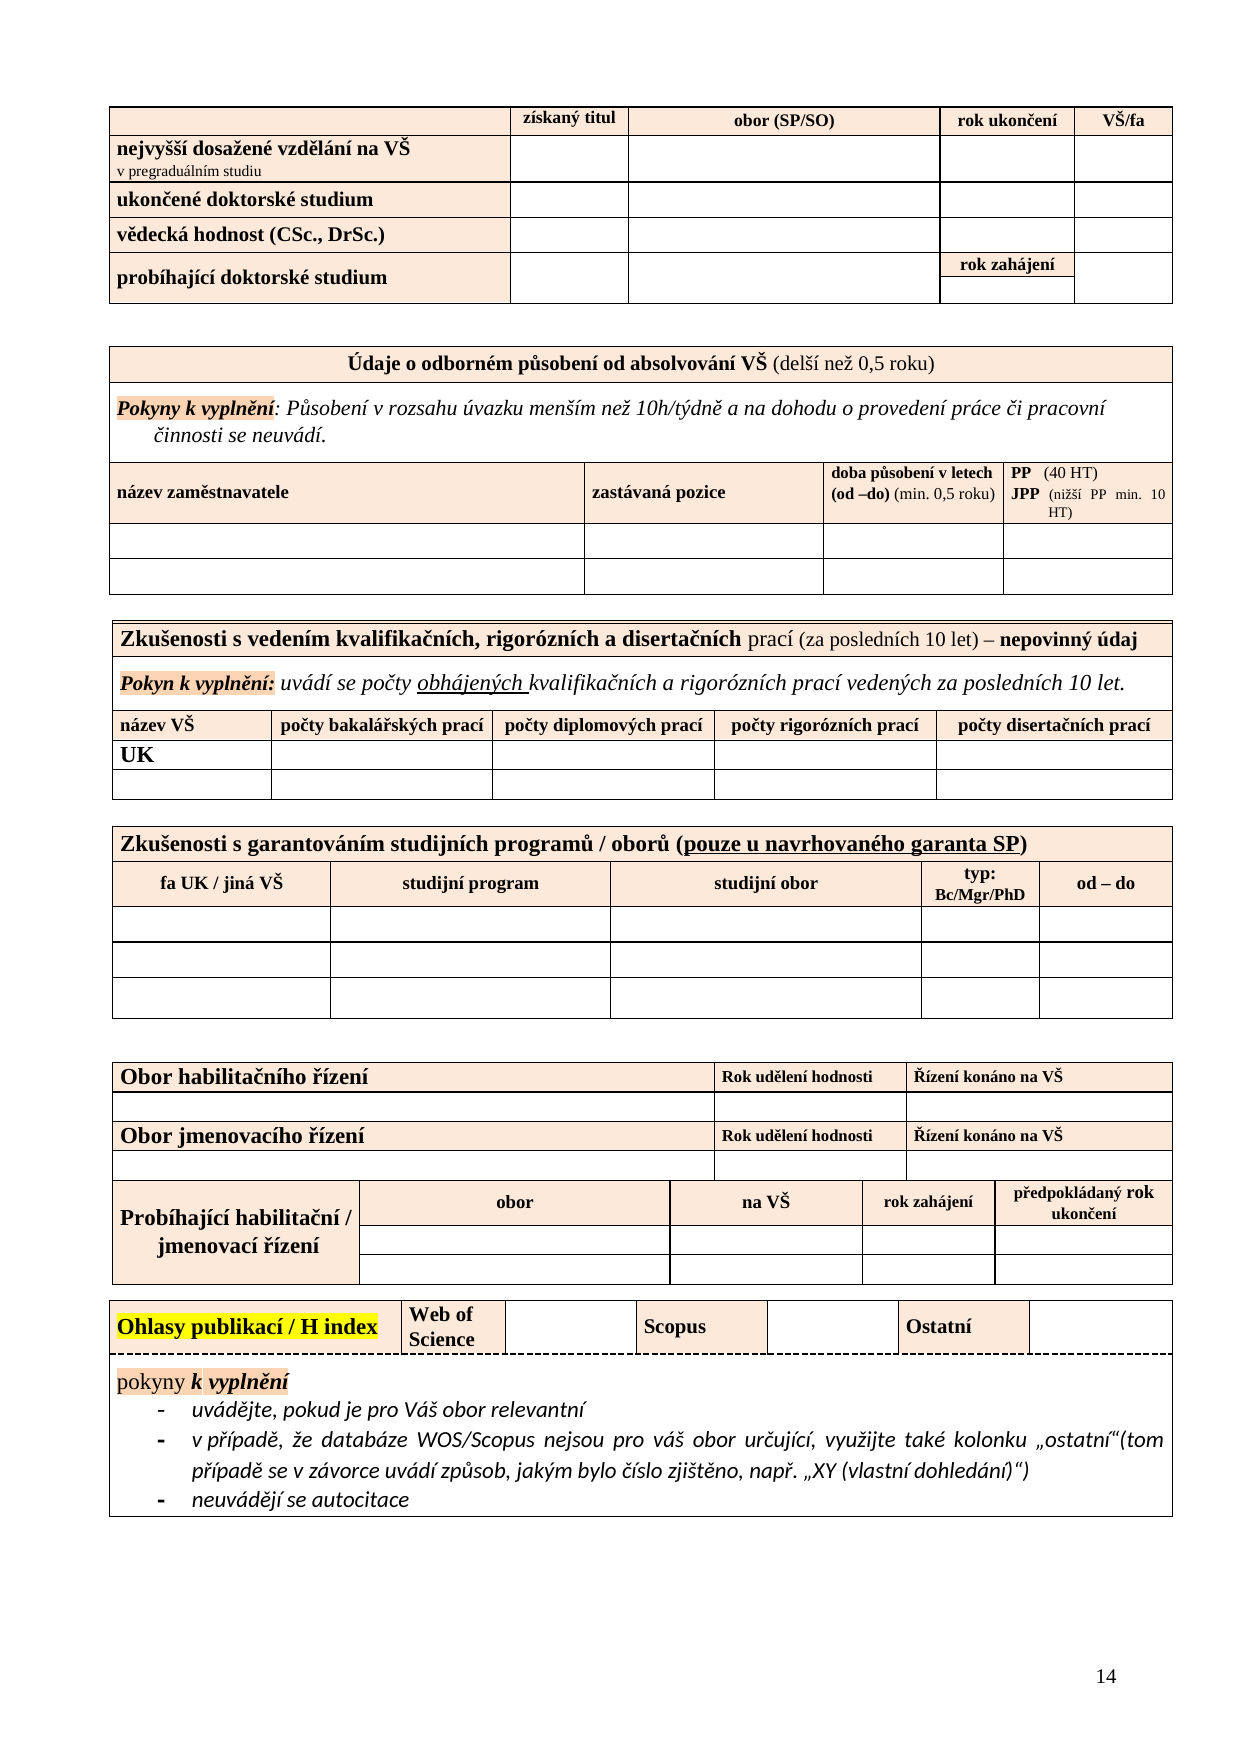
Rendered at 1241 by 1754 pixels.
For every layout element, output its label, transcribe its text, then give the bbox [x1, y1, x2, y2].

table_cell [272, 741, 492, 769]
table_header Zkušenosti s garantováním studijních programů / oborů (pouze u navrhovaného garanta SP) [113, 827, 1172, 861]
table_header Ostatní [899, 1301, 1029, 1353]
table_cell [113, 1151, 714, 1180]
table_cell [671, 1255, 862, 1284]
table_cell [110, 559, 584, 593]
table_cell doba působení v letech (od –do) (min. 0,5 roku) [824, 463, 1003, 523]
table_cell PP (40 HT) JPP (nižší PP min. 10 HT) [1004, 463, 1172, 523]
table_cell nejvyšší dosažené vzdělání na VŠ v pregraduálním studiu [110, 136, 510, 181]
table_cell [611, 907, 921, 941]
table_cell počty rigorózních prací [715, 711, 936, 739]
table_cell [907, 1093, 1172, 1121]
table_cell předpokládaný rok ukončení [996, 1181, 1172, 1225]
table_cell [360, 1255, 669, 1284]
table_cell [715, 770, 936, 798]
table_cell VŠ/fa [1075, 108, 1172, 135]
table_cell [1004, 559, 1172, 593]
table_cell [1075, 183, 1172, 217]
table_cell typ: Bc/Mgr/PhD [922, 862, 1039, 906]
table_cell [1075, 253, 1172, 302]
table_cell pokyny k vyplnění uvádějte, pokud je pro Váš obor relevantní v případě, že databáze WOS/Scopus nejsou pro váš obor určující, využijte také kolonku „ostatní“(tom případě se v závorce uvádí způsob, jakým bylo číslo zjištěno, např. „XY (vlastní dohledání)“) neuvádějí se autocitace [110, 1353, 1172, 1516]
table_cell UK [113, 741, 271, 769]
table_cell [1075, 218, 1172, 252]
table_cell Pokyn k vyplnění: uvádí se počty obhájených kvalifikačních a rigorózních prací vedených za posledních 10 let. [113, 657, 1172, 710]
table_cell studijní obor [611, 862, 921, 906]
table_cell [671, 1226, 862, 1254]
table_cell rok ukončení [941, 108, 1074, 135]
table_header Obor habilitačního řízení [113, 1063, 714, 1091]
table_cell [941, 218, 1074, 252]
table_cell počty disertačních prací [937, 711, 1172, 739]
table_cell Pokyny k vyplnění: Působení v rozsahu úvazku menším než 10h/týdně a na dohodu o provedení práce či pracovní činnosti se neuvádí. [110, 383, 1172, 462]
table_header Údaje o odborném působení od absolvování VŠ (delší než 0,5 roku) [110, 347, 1172, 382]
table_cell Řízení konáno na VŠ [907, 1122, 1172, 1150]
table_cell [937, 770, 1172, 798]
table_header [768, 1301, 898, 1353]
table_cell [331, 943, 610, 977]
table_header Scopus [637, 1301, 767, 1353]
table_cell [863, 1255, 994, 1284]
table_cell studijní program [331, 862, 610, 906]
table_cell na VŠ [671, 1181, 862, 1225]
table_cell [824, 524, 1003, 558]
table_cell [611, 978, 921, 1018]
table_cell počty bakalářských prací [272, 711, 492, 739]
table_cell [824, 559, 1003, 593]
table_cell [113, 978, 330, 1018]
table_cell [996, 1255, 1172, 1284]
table_cell [511, 136, 628, 181]
table_cell ukončené doktorské studium [110, 183, 510, 217]
table_cell [922, 978, 1039, 1018]
table_cell [1004, 524, 1172, 558]
table_cell [937, 741, 1172, 769]
table_cell probíhající doktorské studium [110, 253, 510, 302]
table_cell [922, 943, 1039, 977]
table_cell [629, 218, 939, 252]
table_cell obor (SP/SO) [629, 108, 939, 135]
table_cell Probíhající habilitační / jmenovací řízení [113, 1181, 359, 1284]
table_cell Rok udělení hodnosti [715, 1122, 906, 1150]
table_cell [996, 1226, 1172, 1254]
table_cell [1040, 943, 1172, 977]
table_cell [511, 183, 628, 217]
table_cell počty diplomových prací [493, 711, 714, 739]
table_cell Obor jmenovacího řízení [113, 1122, 714, 1150]
table_cell [113, 943, 330, 977]
table_cell [511, 253, 628, 302]
table_cell [922, 907, 1039, 941]
table_cell od – do [1040, 862, 1172, 906]
table_cell [1075, 136, 1172, 181]
table_cell [511, 218, 628, 252]
table_cell [493, 770, 714, 798]
table_cell [110, 524, 584, 558]
table_cell [1040, 978, 1172, 1018]
table_cell fa UK / jiná VŠ [113, 862, 330, 906]
table_cell [331, 978, 610, 1018]
table_cell zastávaná pozice [585, 463, 823, 523]
table_cell [863, 1226, 994, 1254]
table_cell [611, 943, 921, 977]
table_cell [585, 559, 823, 593]
table_cell název VŠ [113, 711, 271, 739]
table_header [1030, 1301, 1172, 1353]
table_cell [585, 524, 823, 558]
table_cell [629, 253, 939, 302]
table_header Řízení konáno na VŠ [907, 1063, 1172, 1091]
table_cell [113, 1093, 714, 1121]
table_cell [113, 770, 271, 798]
table_cell [331, 907, 610, 941]
table_cell obor [360, 1181, 669, 1225]
table_cell [272, 770, 492, 798]
table_cell [360, 1226, 669, 1254]
table_cell [941, 136, 1074, 181]
table_header Zkušenosti s vedením kvalifikačních, rigorózních a disertačních prací (za posledních 10 let) – nepovinný údaj [113, 624, 1172, 656]
table_cell název zaměstnavatele [110, 463, 584, 523]
table_header [506, 1301, 636, 1353]
table_cell [715, 1151, 906, 1180]
table_cell [629, 136, 939, 181]
table_cell [110, 108, 510, 135]
table_cell rok zahájení [941, 253, 1074, 276]
table_cell [907, 1151, 1172, 1180]
table_header Rok udělení hodnosti [715, 1063, 906, 1091]
table_cell [941, 277, 1074, 302]
table_cell [493, 741, 714, 769]
table_cell získaný titul [511, 108, 628, 135]
table_cell [941, 183, 1074, 217]
table_cell [113, 907, 330, 941]
table_cell [629, 183, 939, 217]
table_header Web of Science [402, 1301, 505, 1353]
table_cell vědecká hodnost (CSc., DrSc.) [110, 218, 510, 252]
table_header Ohlasy publikací / H index [110, 1301, 401, 1353]
table_cell [715, 741, 936, 769]
table_cell [715, 1093, 906, 1121]
table_cell [1040, 907, 1172, 941]
table_cell rok zahájení [863, 1181, 994, 1225]
